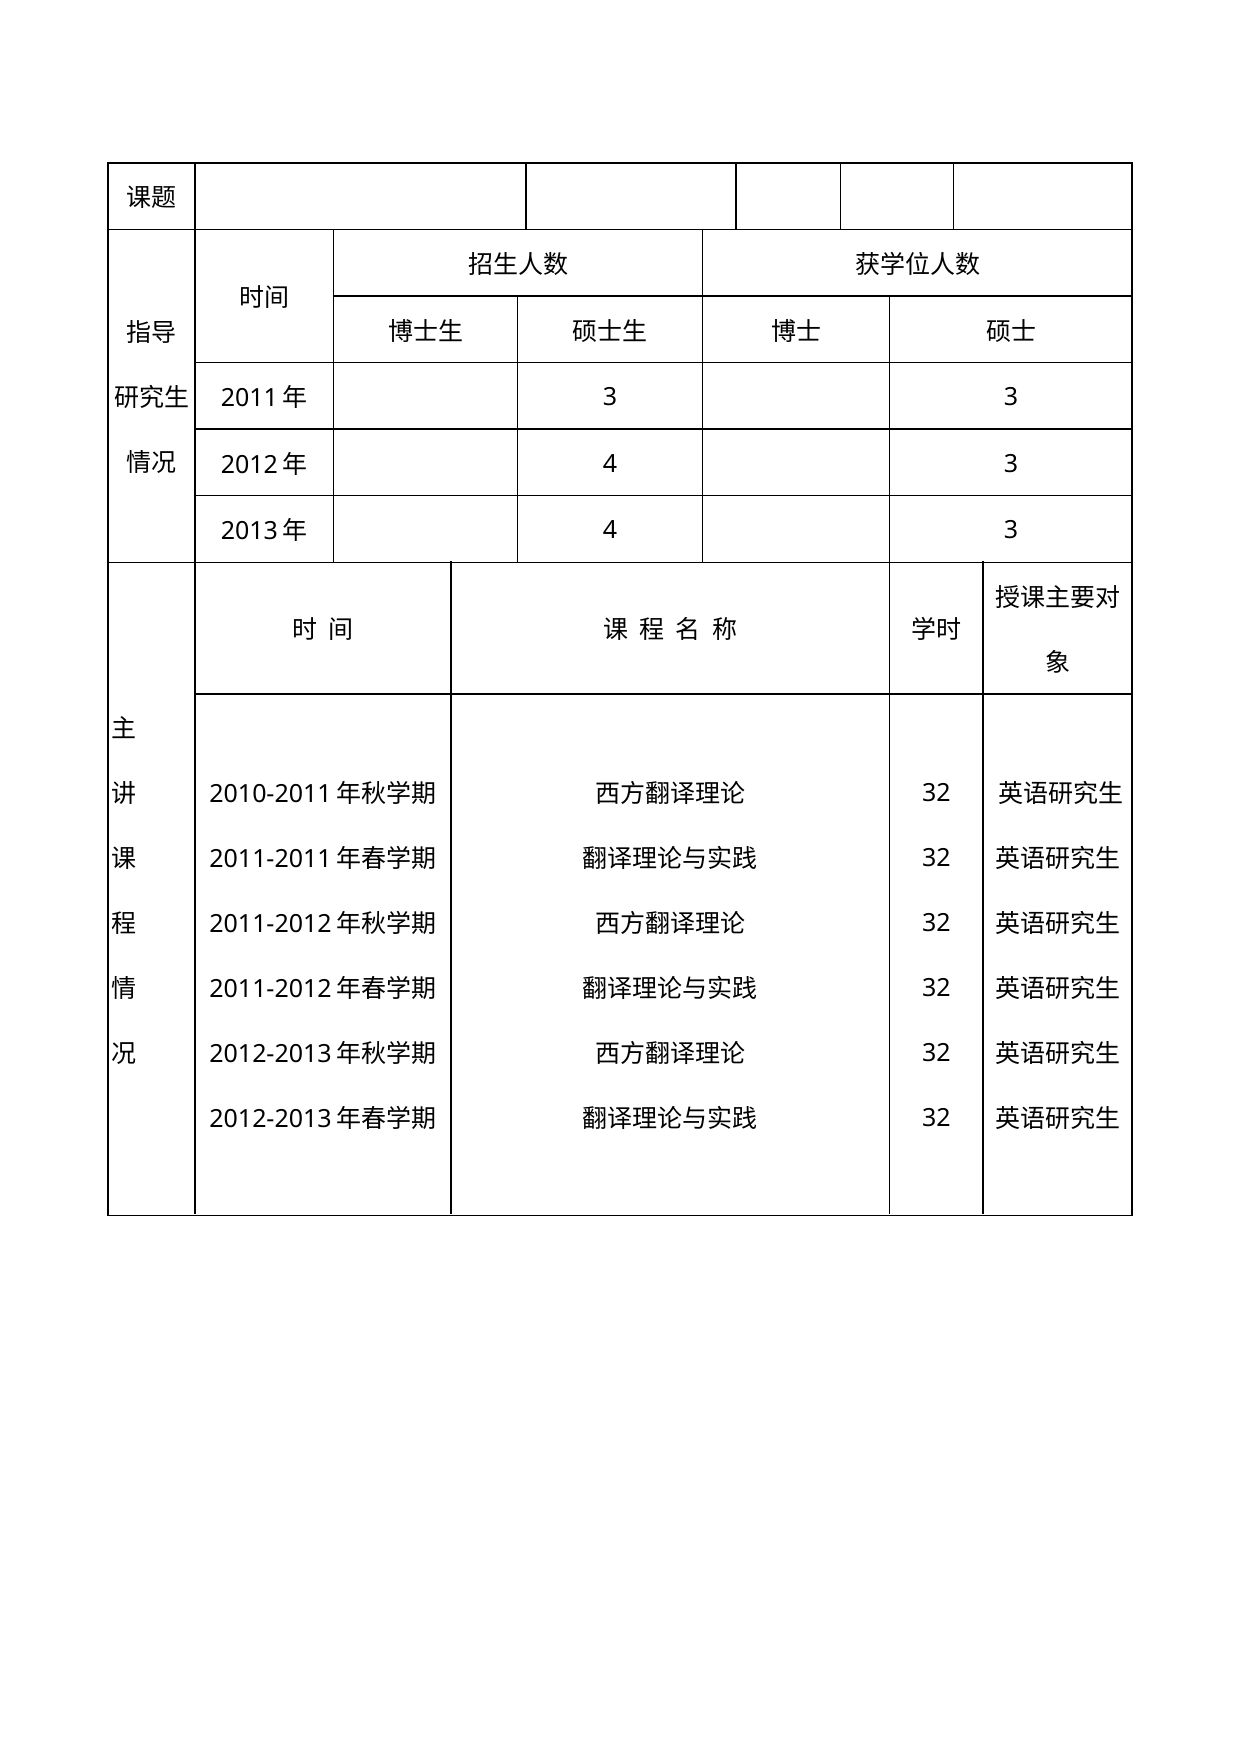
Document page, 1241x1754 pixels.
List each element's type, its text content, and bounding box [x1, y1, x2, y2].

table_cell 获学位人数 [703, 230, 1131, 295]
table_cell [954, 164, 1131, 228]
table_cell [841, 164, 953, 228]
table_cell 硕士生 [518, 297, 702, 362]
table_cell 博士生 [334, 297, 517, 362]
table_cell [703, 496, 889, 561]
table_cell [527, 164, 735, 228]
table_cell 2011年 [196, 363, 333, 428]
table_cell [196, 164, 525, 228]
table_cell [334, 496, 517, 561]
table_cell 2013年 [196, 496, 333, 561]
table_cell 2010-2011年秋学期 2011-2011年春学期 2011-2012年秋学期 2011-2012年春学期 2012-2013年秋学期 2012-2013年春学期 [196, 695, 450, 1214]
table_cell 4 [518, 430, 702, 495]
table_cell 4 [518, 496, 702, 561]
table_cell 3 [890, 430, 1131, 495]
table_cell 授课主要对象 [984, 563, 1131, 693]
table_cell [703, 363, 889, 428]
table_cell 3 [890, 496, 1131, 561]
table_cell 硕士 [890, 297, 1131, 362]
table_cell 时间 [196, 230, 333, 362]
table_cell 主讲 课程 情况 [109, 563, 194, 1214]
table_cell 时 间 [196, 563, 450, 693]
table_cell 招生人数 [334, 230, 702, 295]
table_cell 3 [518, 363, 702, 428]
table_cell 博士 [703, 297, 889, 362]
table_cell [334, 430, 517, 495]
table_cell 学时 [890, 563, 982, 693]
table_cell 32 32 32 32 32 32 [890, 695, 982, 1214]
table_cell 西方翻译理论 翻译理论与实践 西方翻译理论 翻译理论与实践 西方翻译理论 翻译理论与实践 [452, 695, 889, 1214]
table_cell 课 程 名 称 [452, 563, 889, 693]
table_cell [334, 363, 517, 428]
table_cell 指导 研究生 情况 [109, 230, 194, 561]
table_cell 英语研究生 英语研究生 英语研究生 英语研究生 英语研究生 英语研究生 [984, 695, 1131, 1214]
table_cell 3 [890, 363, 1131, 428]
table_cell [737, 164, 840, 228]
table_cell [703, 430, 889, 495]
table_cell 2012年 [196, 430, 333, 495]
